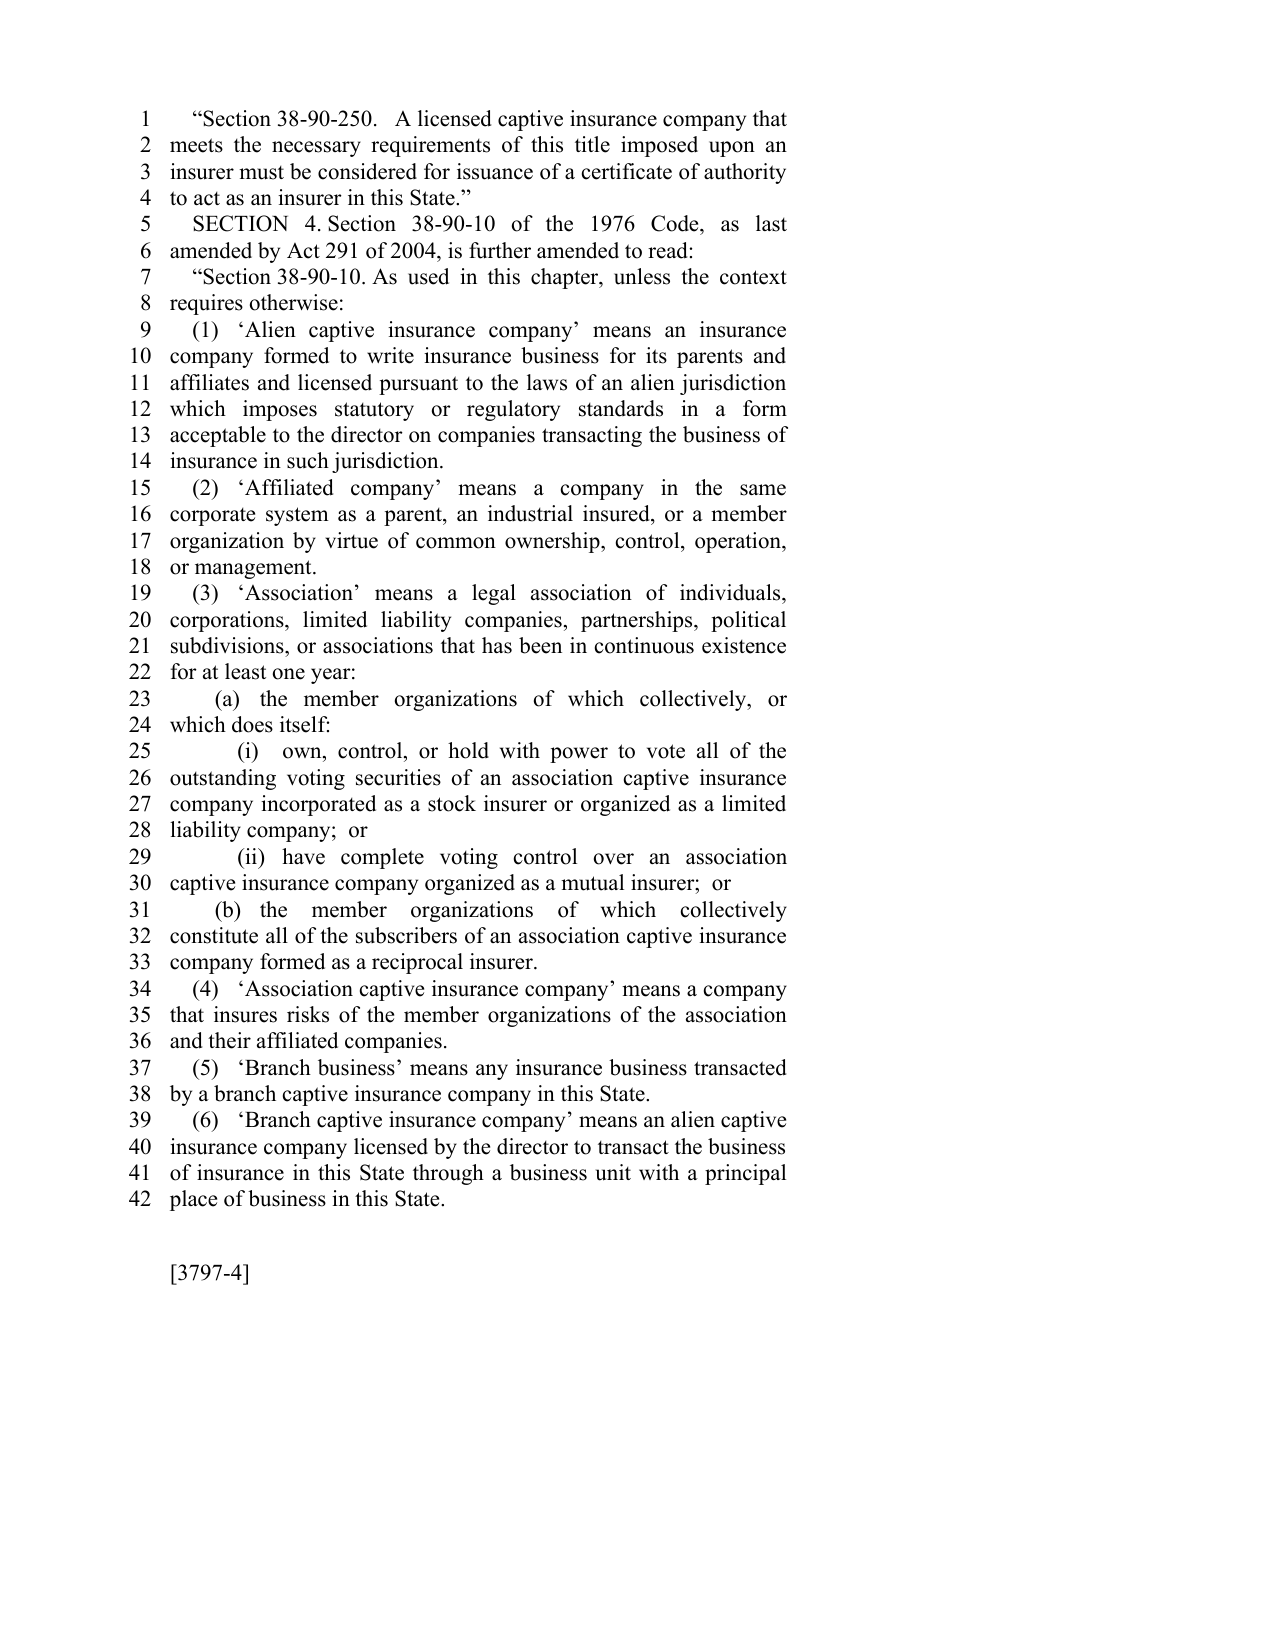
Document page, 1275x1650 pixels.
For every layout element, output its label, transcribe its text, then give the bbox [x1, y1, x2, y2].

text (b) the member organizations of which collectively constitute all of the subscribers of an association captive insurance company formed as a reciprocal insurer. [169, 896, 787, 975]
text (ii) have complete voting control over an association captive insurance company organized as a mutual insurer; or [169, 843, 787, 896]
text (4) ‘Association captive insurance company’ means a company that insures risks of the member organizations of the association and their affiliated companies. [169, 975, 787, 1054]
text “Section 38-90-10. As used in this chapter, unless the context requires otherwise: [169, 263, 787, 316]
text SECTION 4. Section 38-90-10 of the 1976 Code, as last amended by Act 291 of 2004, is further amended to read: [169, 210, 787, 263]
text (2) ‘Affiliated company’ means a company in the same corporate system as a parent, an industrial insured, or a member organization by virtue of common ownership, control, operation, or management. [169, 474, 787, 579]
text (a) the member organizations of which collectively, or which does itself: [169, 685, 787, 737]
text (i) own, control, or hold with power to vote all of the outstanding voting securities of an association captive insurance company incorporated as a stock insurer or organized as a limited liability company; or [169, 737, 787, 843]
text (1) ‘Alien captive insurance company’ means an insurance company formed to write insurance business for its parents and affiliates and licensed pursuant to the laws of an alien jurisdiction which imposes statutory or regulatory standards in a form acceptable to the director on companies transacting the business of insurance in such jurisdiction. [169, 316, 787, 474]
text (3) ‘Association’ means a legal association of individuals, corporations, limited liability companies, partnerships, political subdivisions, or associations that has been in continuous existence for at least one year: [169, 579, 787, 685]
text (6) ‘Branch captive insurance company’ means an alien captive insurance company licensed by the director to transact the business of insurance in this State through a business unit with a principal place of business in this State. [169, 1106, 787, 1212]
text “Section 38-90-250. A licensed captive insurance company that meets the necessary requirements of this title imposed upon an insurer must be considered for issuance of a certificate of authority to act as an insurer in this State.” [169, 105, 787, 210]
text (5) ‘Branch business’ means any insurance business transacted by a branch captive insurance company in this State. [169, 1054, 787, 1106]
